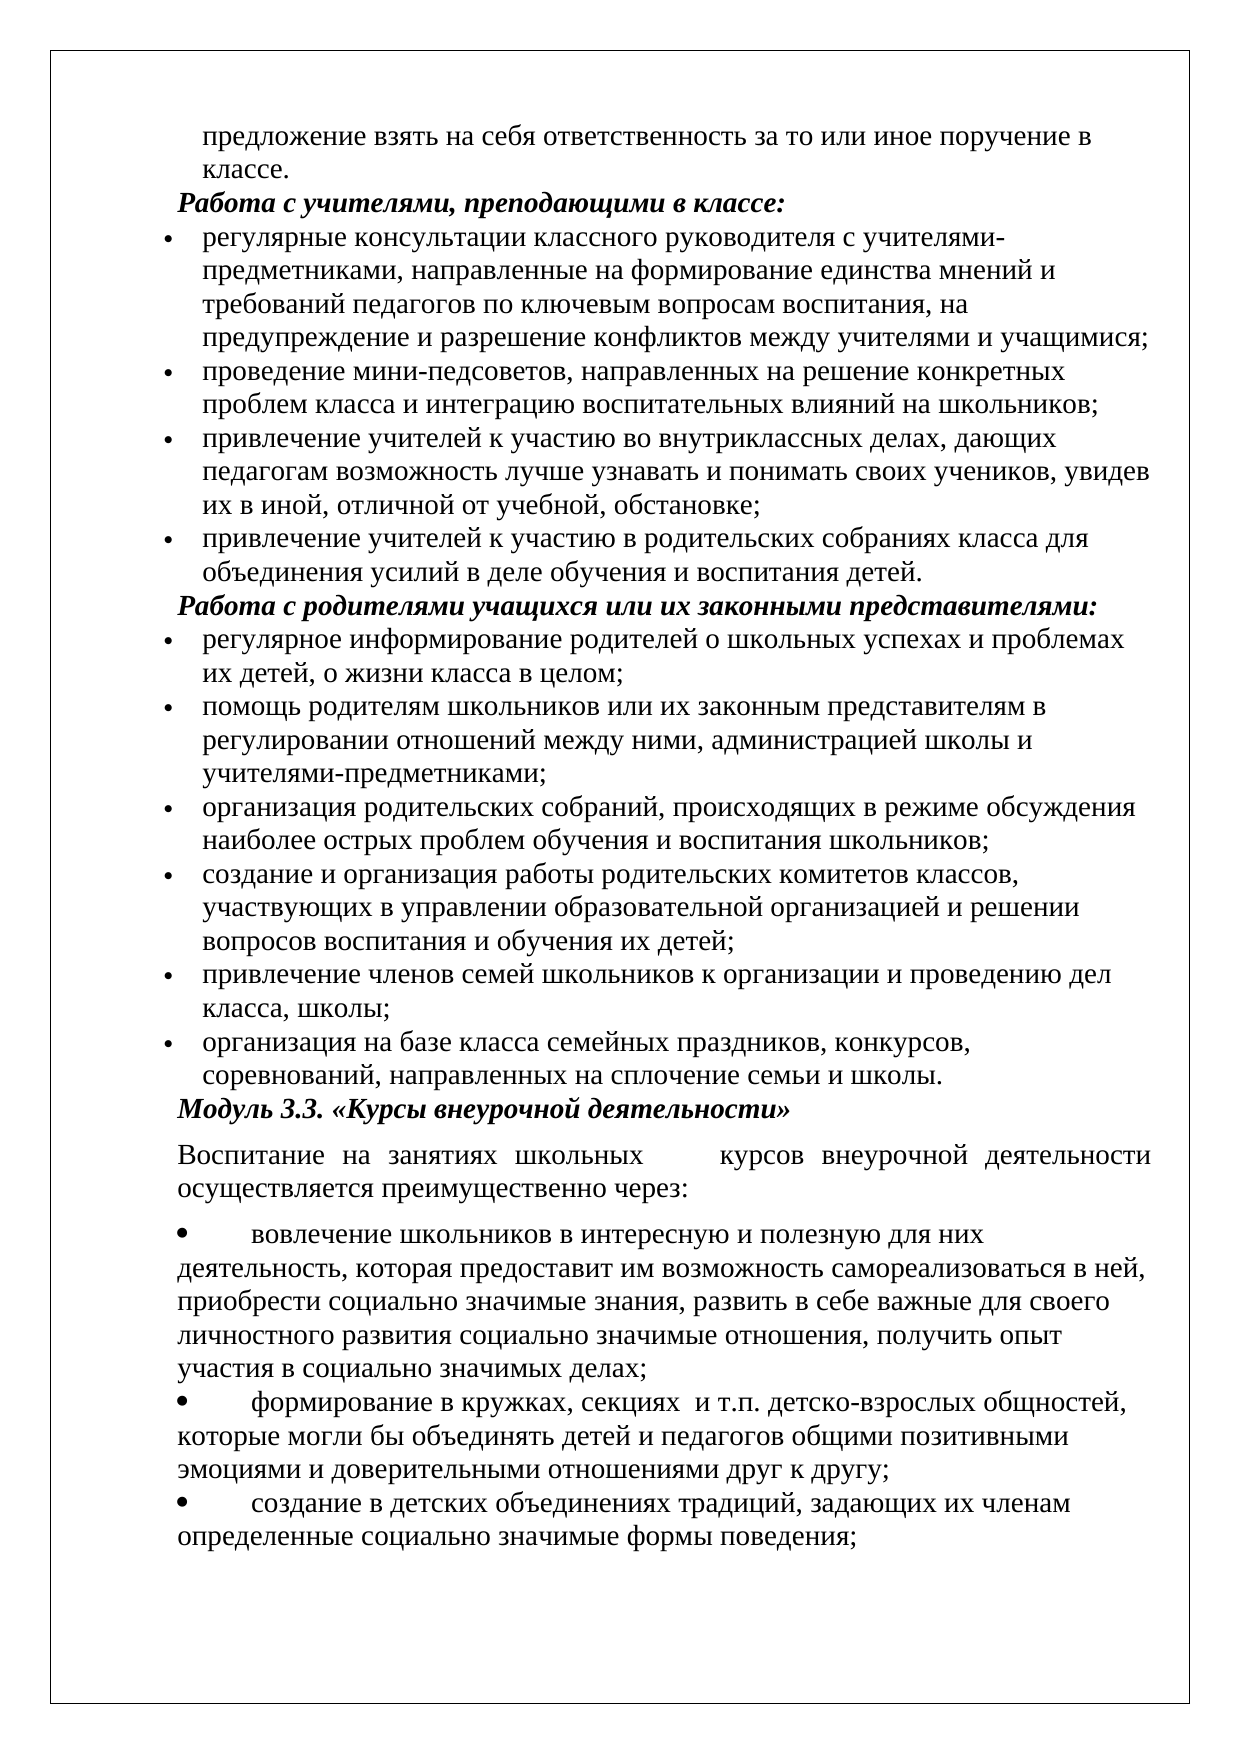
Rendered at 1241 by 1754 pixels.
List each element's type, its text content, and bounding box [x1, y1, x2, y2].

list привлечение учителей к участию во внутриклассных делах, дающих педагогам возможность лучше узнавать и понимать своих учеников, увидев их в иной, отличной от учебной, обстановке; [164, 420, 1152, 521]
list проведение мини-педсоветов, направленных на решение конкретных проблем класса и интеграцию воспитательных влияний на школьников; [164, 353, 1152, 420]
text Модуль 3.3. «Курсы внеурочной деятельности» [177, 1091, 1152, 1124]
list вовлечение школьников в интересную и полезную для них деятельность, которая предоставит им возможность самореализоваться в ней, приобрести социально значимые знания, развить в себе важные для своего личностного развития социально значимые отношения, получить опыт участия в социально значимых делах; [177, 1216, 1152, 1384]
list регулярные консультации классного руководителя с учителями-предметниками, направленные на формирование единства мнений и требований педагогов по ключевым вопросам воспитания, на предупреждение и разрешение конфликтов между учителями и учащимися; [164, 219, 1152, 353]
list помощь родителям школьников или их законным представителям в регулировании отношений между ними, администрацией школы и учителями-предметниками; [164, 688, 1152, 789]
text Работа с учителями, преподающими в классе: [177, 185, 1152, 219]
text Воспитание на занятиях школьных курсов внеурочной деятельности осуществляется преимущественно через: [177, 1137, 1152, 1204]
list привлечение членов семей школьников к организации и проведению дел класса, школы; [164, 957, 1152, 1024]
list регулярное информирование родителей о школьных успехах и проблемах их детей, о жизни класса в целом; [164, 621, 1152, 688]
list формирование в кружках, секциях и т.п. детско-взрослых общностей, которые могли бы объединять детей и педагогов общими позитивными эмоциями и доверительными отношениями друг к другу; [177, 1384, 1152, 1485]
list организация на базе класса семейных праздников, конкурсов, соревнований, направленных на сплочение семьи и школы. [164, 1024, 1152, 1091]
list организация родительских собраний, происходящих в режиме обсуждения наиболее острых проблем обучения и воспитания школьников; [164, 789, 1152, 856]
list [164, 118, 1152, 185]
list привлечение учителей к участию в родительских собраниях класса для объединения усилий в деле обучения и воспитания детей. [164, 521, 1152, 588]
list создание в детских объединениях традиций, задающих их членам определенные социально значимые формы поведения; [177, 1485, 1152, 1552]
text Работа с родителями учащихся или их законными представителями: [177, 588, 1152, 621]
list создание и организация работы родительских комитетов классов, участвующих в управлении образовательной организацией и решении вопросов воспитания и обучения их детей; [164, 856, 1152, 957]
